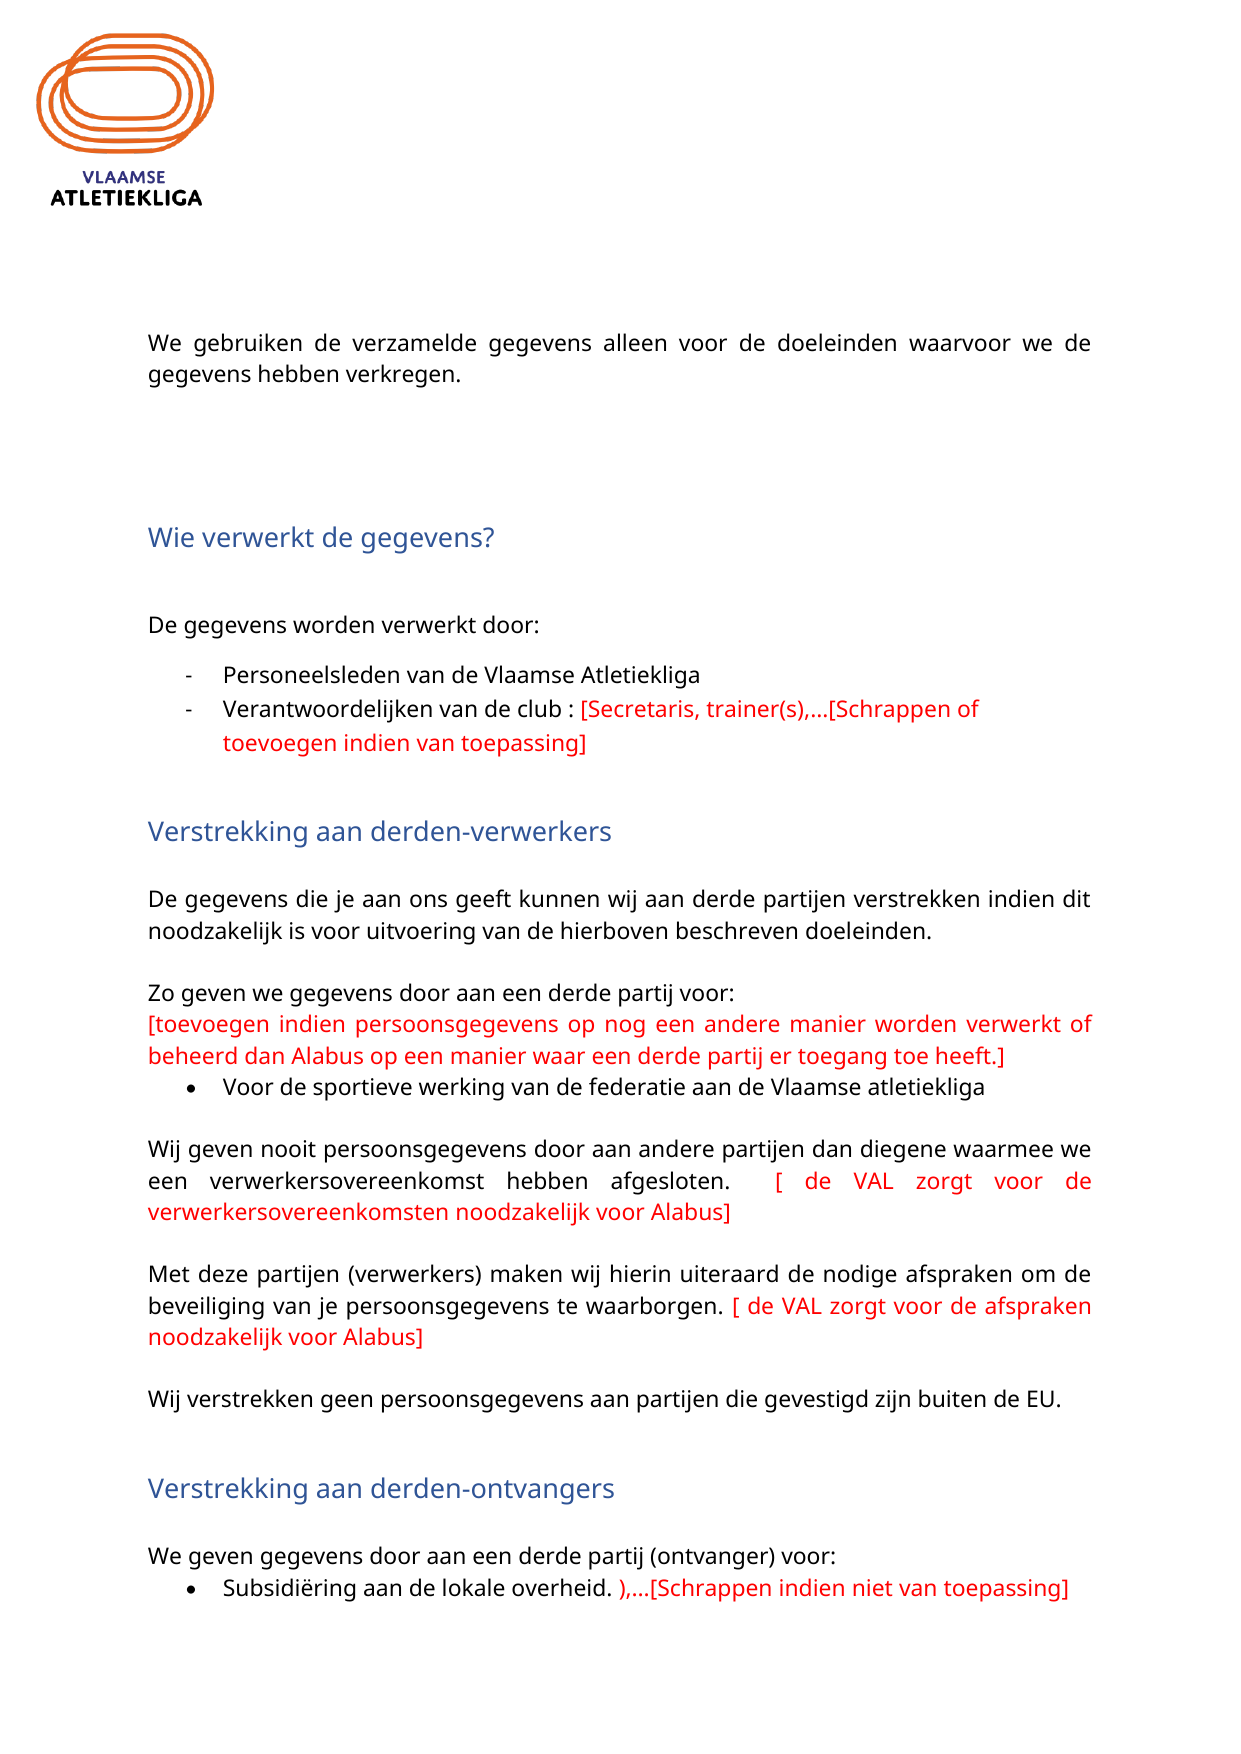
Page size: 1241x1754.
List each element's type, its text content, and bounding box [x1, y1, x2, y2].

text [toevoegen indien persoonsgegevens op nog een andere manier worden verwerkt of beheerd dan Alabus op een manier waar een derde partij er toegang toe heeft.] [148, 1008, 1093, 1071]
subtitle Wie verwerkt de gegevens? [148, 518, 1093, 555]
text Wij geven nooit persoonsgegevens door aan andere partijen dan diegene waarmee we een verwerkersovereenkomst hebben afgesloten. [ de VAL zorgt voor de verwerkersovereenkomsten noodzakelijk voor Alabus] [148, 1133, 1093, 1227]
list Personeelsleden van de Vlaamse Atletiekliga [185, 659, 1093, 690]
text We gebruiken de verzamelde gegevens alleen voor de doeleinden waarvoor we de gegevens hebben verkregen. [148, 327, 1093, 389]
text Wij verstrekken geen persoonsgegevens aan partijen die gevestigd zijn buiten de EU. [148, 1383, 1093, 1414]
text De gegevens die je aan ons geeft kunnen wij aan derde partijen verstrekken indien dit noodzakelijk is voor uitvoering van de hierboven beschreven doeleinden. [148, 852, 1093, 946]
list Voor de sportieve werking van de federatie aan de Vlaamse atletiekliga [185, 1071, 1093, 1102]
subtitle Verstrekking aan derden-verwerkers [148, 812, 1093, 849]
text Met deze partijen (verwerkers) maken wij hierin uiteraard de nodige afspraken om de beveiliging van je persoonsgegevens te waarborgen. [ de VAL zorgt voor de afspraken noodzakelijk voor Alabus] [148, 1258, 1093, 1352]
subtitle Verstrekking aan derden-ontvangers [148, 1469, 1093, 1506]
text Zo geven we gegevens door aan een derde partij voor: [148, 977, 1093, 1008]
text De gegevens worden verwerkt door: [148, 608, 1093, 640]
text We geven gegevens door aan een derde partij (ontvanger) voor: [148, 1540, 1093, 1571]
list Verantwoordelijken van de club : [Secretaris, trainer(s),…[Schrappen of toevoegen indien van toepassing] [185, 693, 1093, 758]
list Subsidiëring aan de lokale overheid. ),…[Schrappen indien niet van toepassing] [185, 1571, 1093, 1603]
